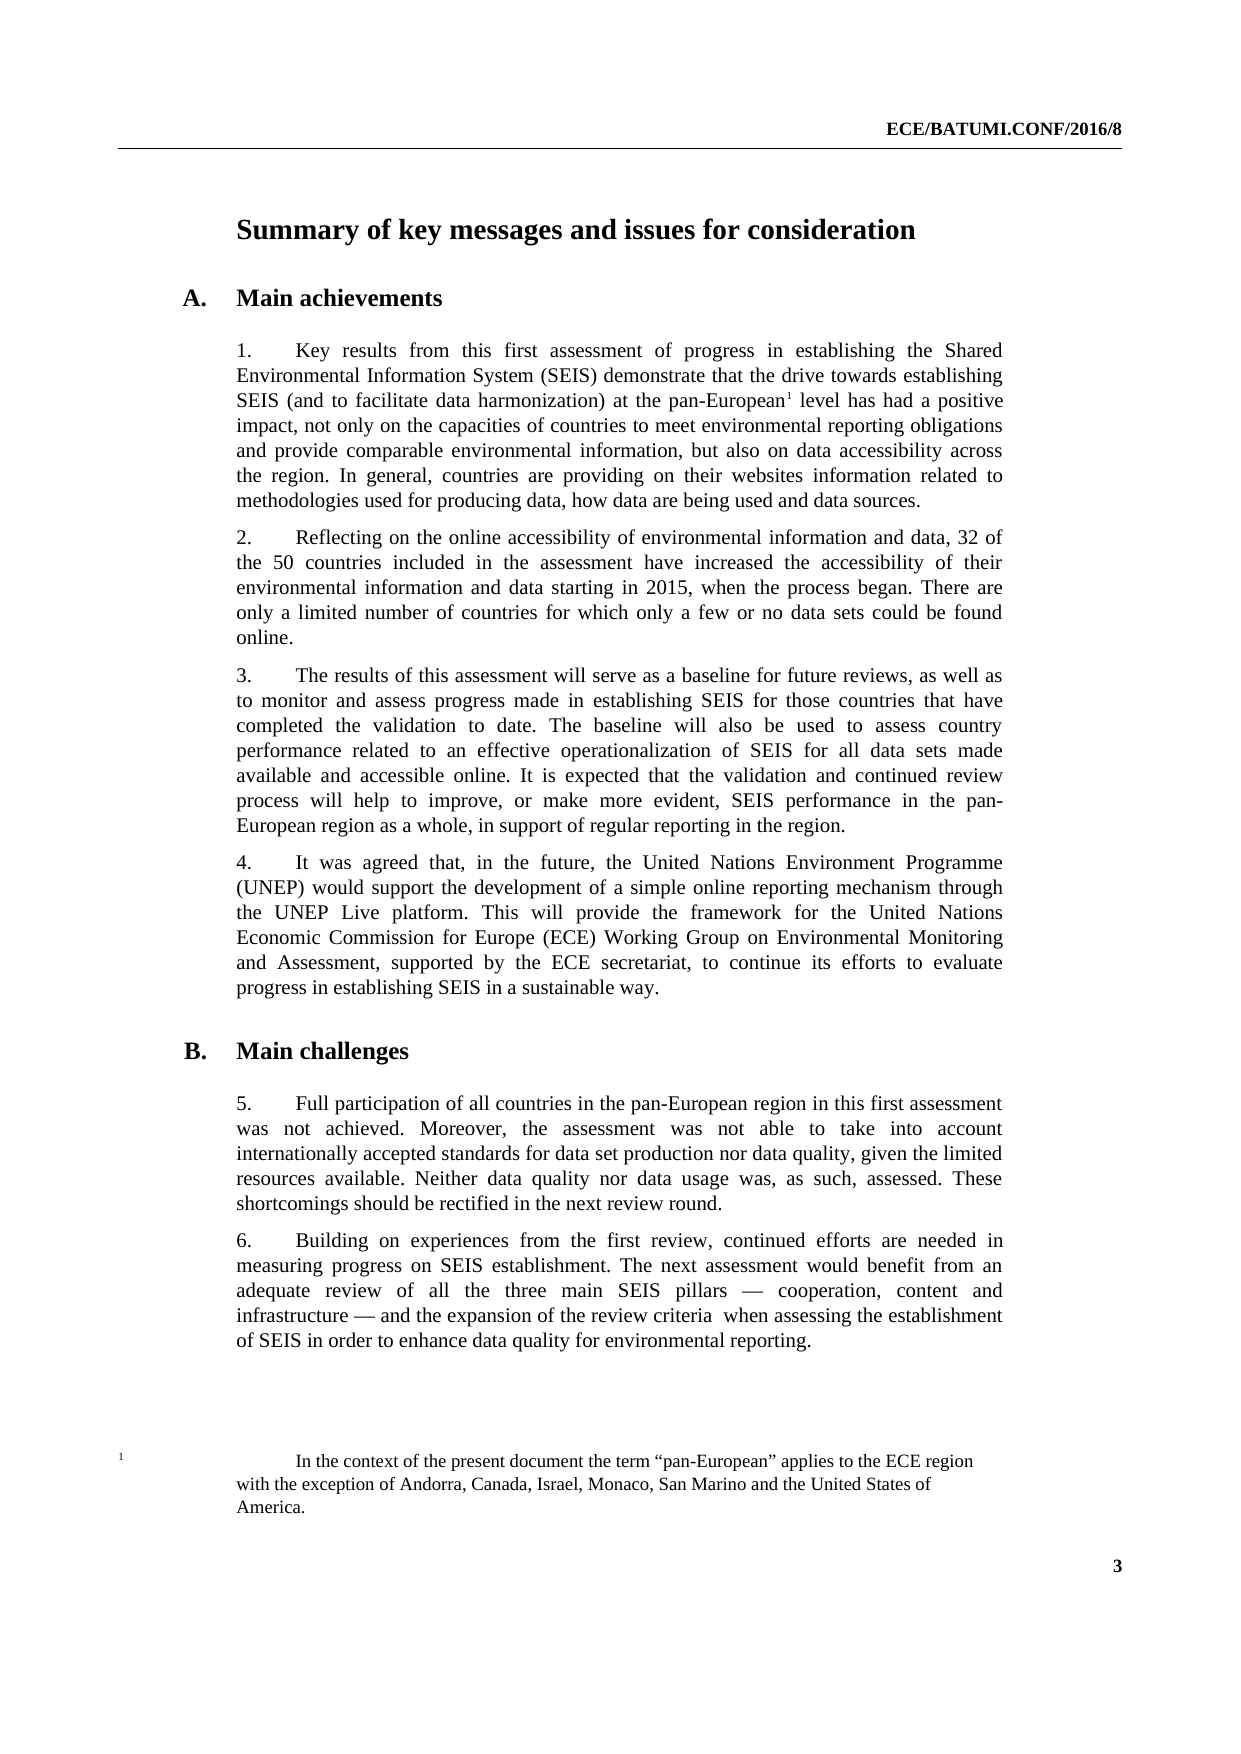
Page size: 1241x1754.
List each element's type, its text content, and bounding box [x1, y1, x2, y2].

text 5. Full participation of all countries in the pan-European region in this first assessment was not achieved. Moreover, the assessment was not able to take into account internationally accepted standards for data set production nor data quality, given the limited resources available. Neither data quality nor data usage was, as such, assessed. These shortcomings should be rectified in the next review round. [236, 1090, 1004, 1215]
text Summary of key messages and issues for consideration [118, 215, 1004, 246]
text A. Main achievements [118, 283, 1004, 312]
text 2. Reflecting on the online accessibility of environmental information and data, 32 of the 50 countries included in the assessment have increased the accessibility of their environmental information and data starting in 2015, when the process began. There are only a limited number of countries for which only a few or no data sets could be found online. [236, 524, 1004, 649]
text B. Main challenges [118, 1037, 1004, 1065]
text 4. It was agreed that, in the future, the United Nations Environment Programme (UNEP) would support the development of a simple online reporting mechanism through the UNEP Live platform. This will provide the framework for the United Nations Economic Commission for Europe (ECE) Working Group on Environmental Monitoring and Assessment, supported by the ECE secretariat, to continue its efforts to evaluate progress in establishing SEIS in a sustainable way. [236, 849, 1004, 999]
text 3. The results of this assessment will serve as a baseline for future reviews, as well as to monitor and assess progress made in establishing SEIS for those countries that have completed the validation to date. The baseline will also be used to assess country performance related to an effective operationalization of SEIS for all data sets made available and accessible online. It is expected that the validation and continued review process will help to improve, or make more evident, SEIS performance in the pan-European region as a whole, in support of regular reporting in the region. [236, 662, 1004, 837]
text 6. Building on experiences from the first review, continued efforts are needed in measuring progress on SEIS establishment. The next assessment would benefit from an adequate review of all the three main SEIS pillars — cooperation, content and infrastructure — and the expansion of the review criteria when assessing the establishment of SEIS in order to enhance data quality for environmental reporting. [236, 1227, 1004, 1352]
text 1. Key results from this first assessment of progress in establishing the Shared Environmental Information System (SEIS) demonstrate that the drive towards establishing SEIS (and to facilitate data harmonization) at the pan-European level has had a positive impact, not only on the capacities of countries to meet environmental reporting obligations and provide comparable environmental information, but also on data accessibility across the region. In general, countries are providing on their websites information related to methodologies used for producing data, how data are being used and data sources. [236, 337, 1004, 512]
